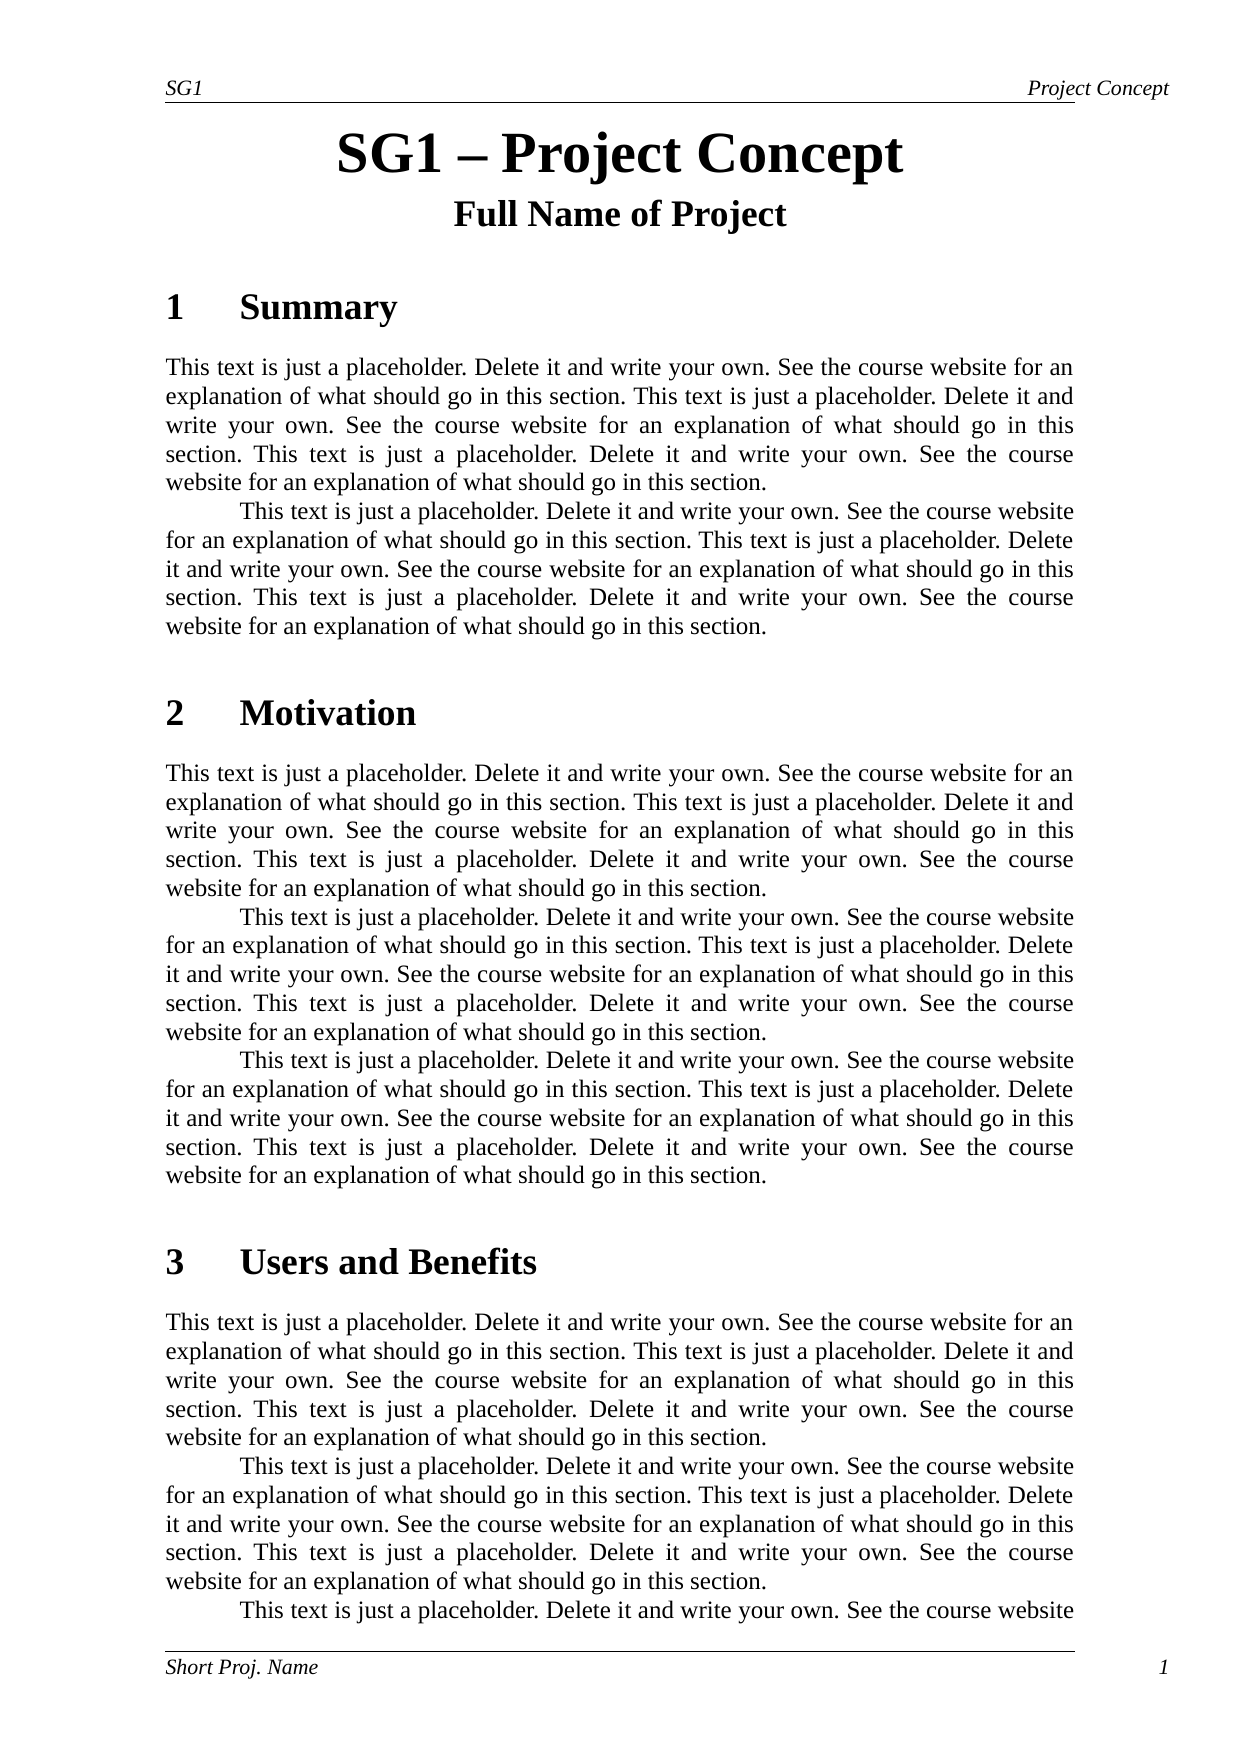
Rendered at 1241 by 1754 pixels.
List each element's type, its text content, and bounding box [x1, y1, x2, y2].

subtitle Users and Benefits [165, 1239, 1075, 1282]
subtitle Full Name of Project [165, 191, 1075, 234]
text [165, 1595, 1075, 1624]
title SG1 – Project Concept [165, 118, 1075, 185]
subtitle Motivation [165, 690, 1075, 733]
subtitle Summary [165, 284, 1075, 327]
